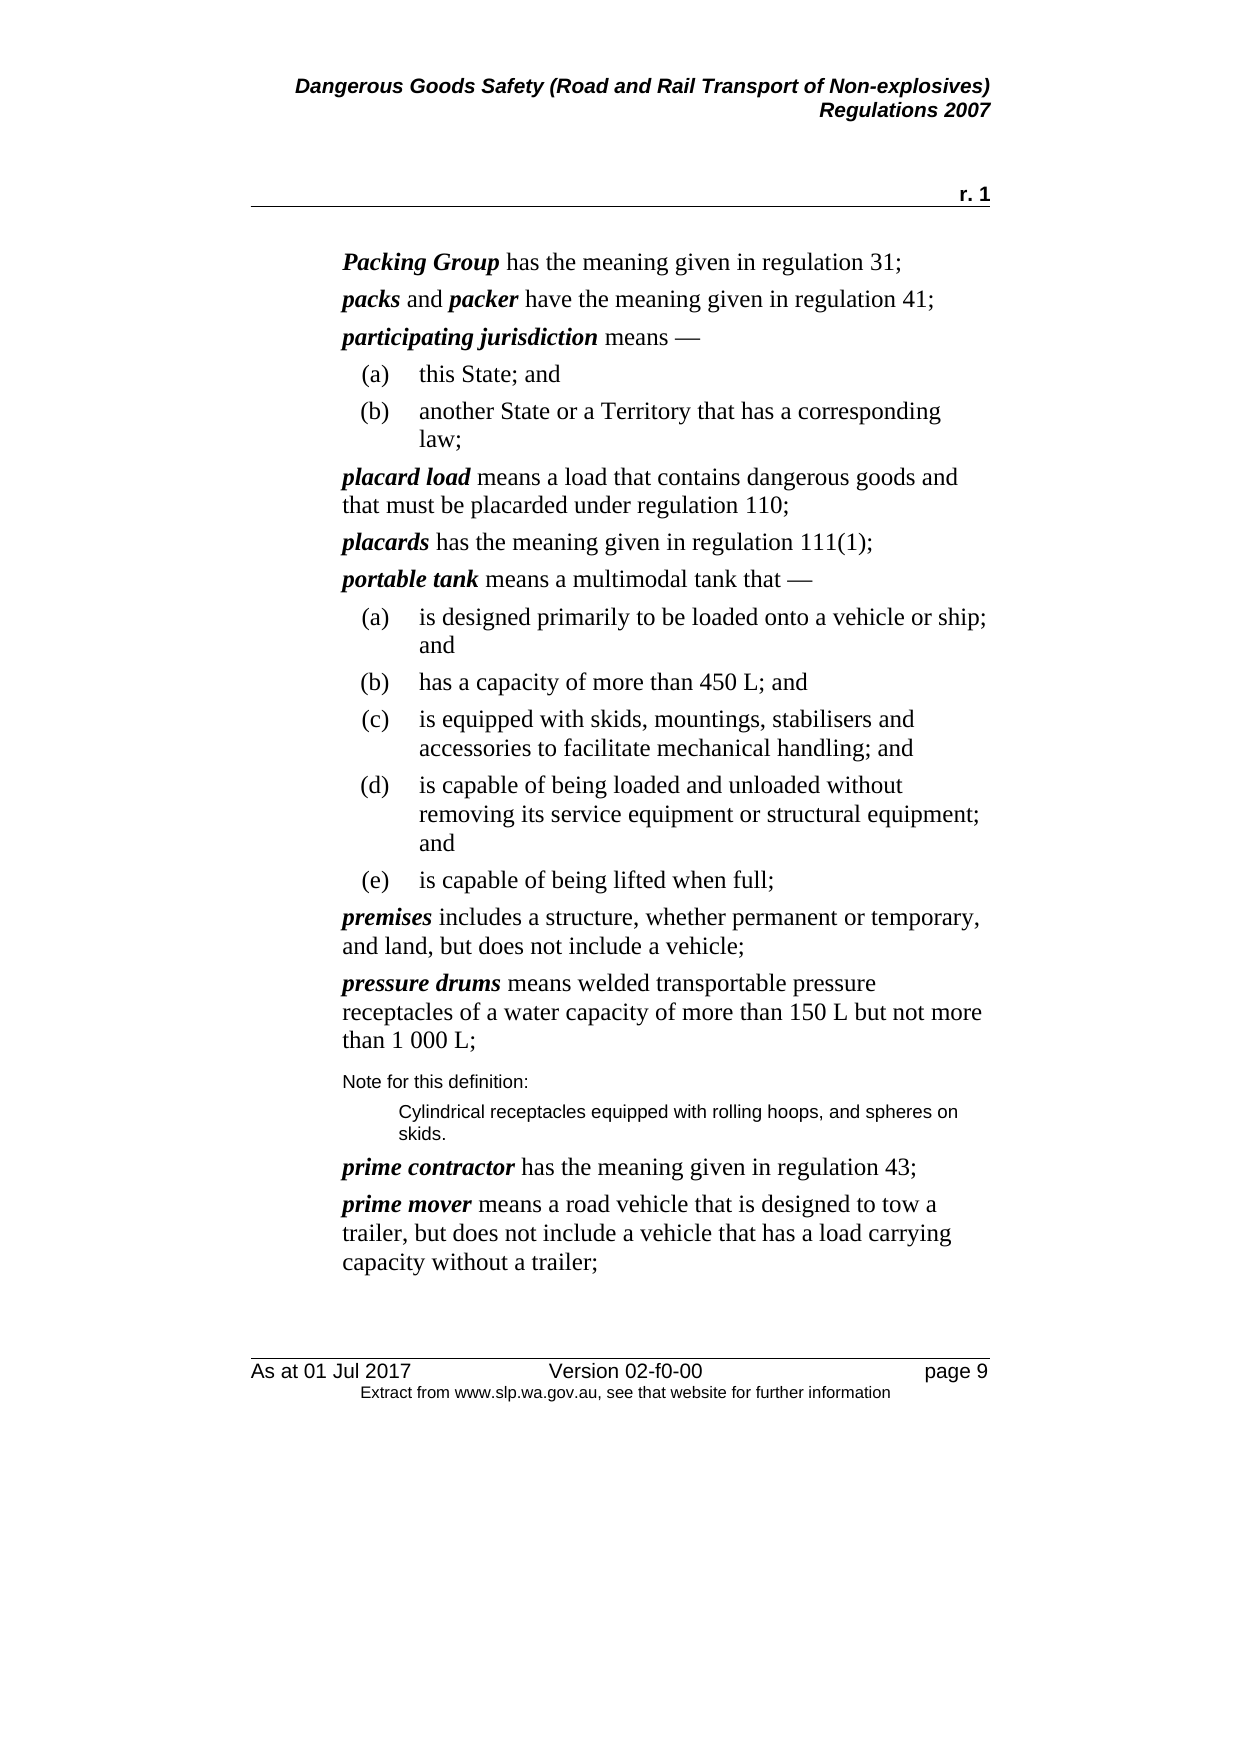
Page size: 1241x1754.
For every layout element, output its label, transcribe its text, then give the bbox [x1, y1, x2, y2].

text (b) has a capacity of more than 450 L; and [251, 667, 990, 696]
text (e) is capable of being lifted when full; [251, 865, 990, 894]
text (a) this State; and [251, 359, 990, 387]
text placards has the meaning given in regulation 111(1); [251, 527, 990, 556]
text pressure drums means welded transportable pressure receptacles of a water capacity of more than 150 L but not more than 1 000 L; [251, 968, 990, 1054]
text Cylindrical receptacles equipped with rolling hoops, and spheres on skids. [251, 1101, 990, 1144]
text (d) is capable of being loaded and unloaded without removing its service equipment or structural equipment; and [251, 770, 990, 857]
text prime contractor has the meaning given in regulation 43; [251, 1152, 990, 1181]
text portable tank means a multimodal tank that — [251, 564, 990, 593]
text (b) another State or a Territory that has a corresponding law; [251, 396, 990, 453]
text (c) is equipped with skids, mountings, stabilisers and accessories to facilitate mechanical handling; and [251, 704, 990, 762]
text packs and packer have the meaning given in regulation 41; [251, 284, 990, 313]
text Packing Group has the meaning given in regulation 31; [251, 247, 990, 276]
text prime mover means a road vehicle that is designed to tow a trailer, but does not include a vehicle that has a load carrying capacity without a trailer; [251, 1189, 990, 1276]
subtitle Note for this definition: [251, 1071, 990, 1092]
text placard load means a load that contains dangerous goods and that must be placarded under regulation 110; [251, 462, 990, 519]
text (a) is designed primarily to be loaded onto a vehicle or ship; and [251, 602, 990, 659]
text participating jurisdiction means — [251, 322, 990, 350]
text premises includes a structure, whether permanent or temporary, and land, but does not include a vehicle; [251, 902, 990, 959]
